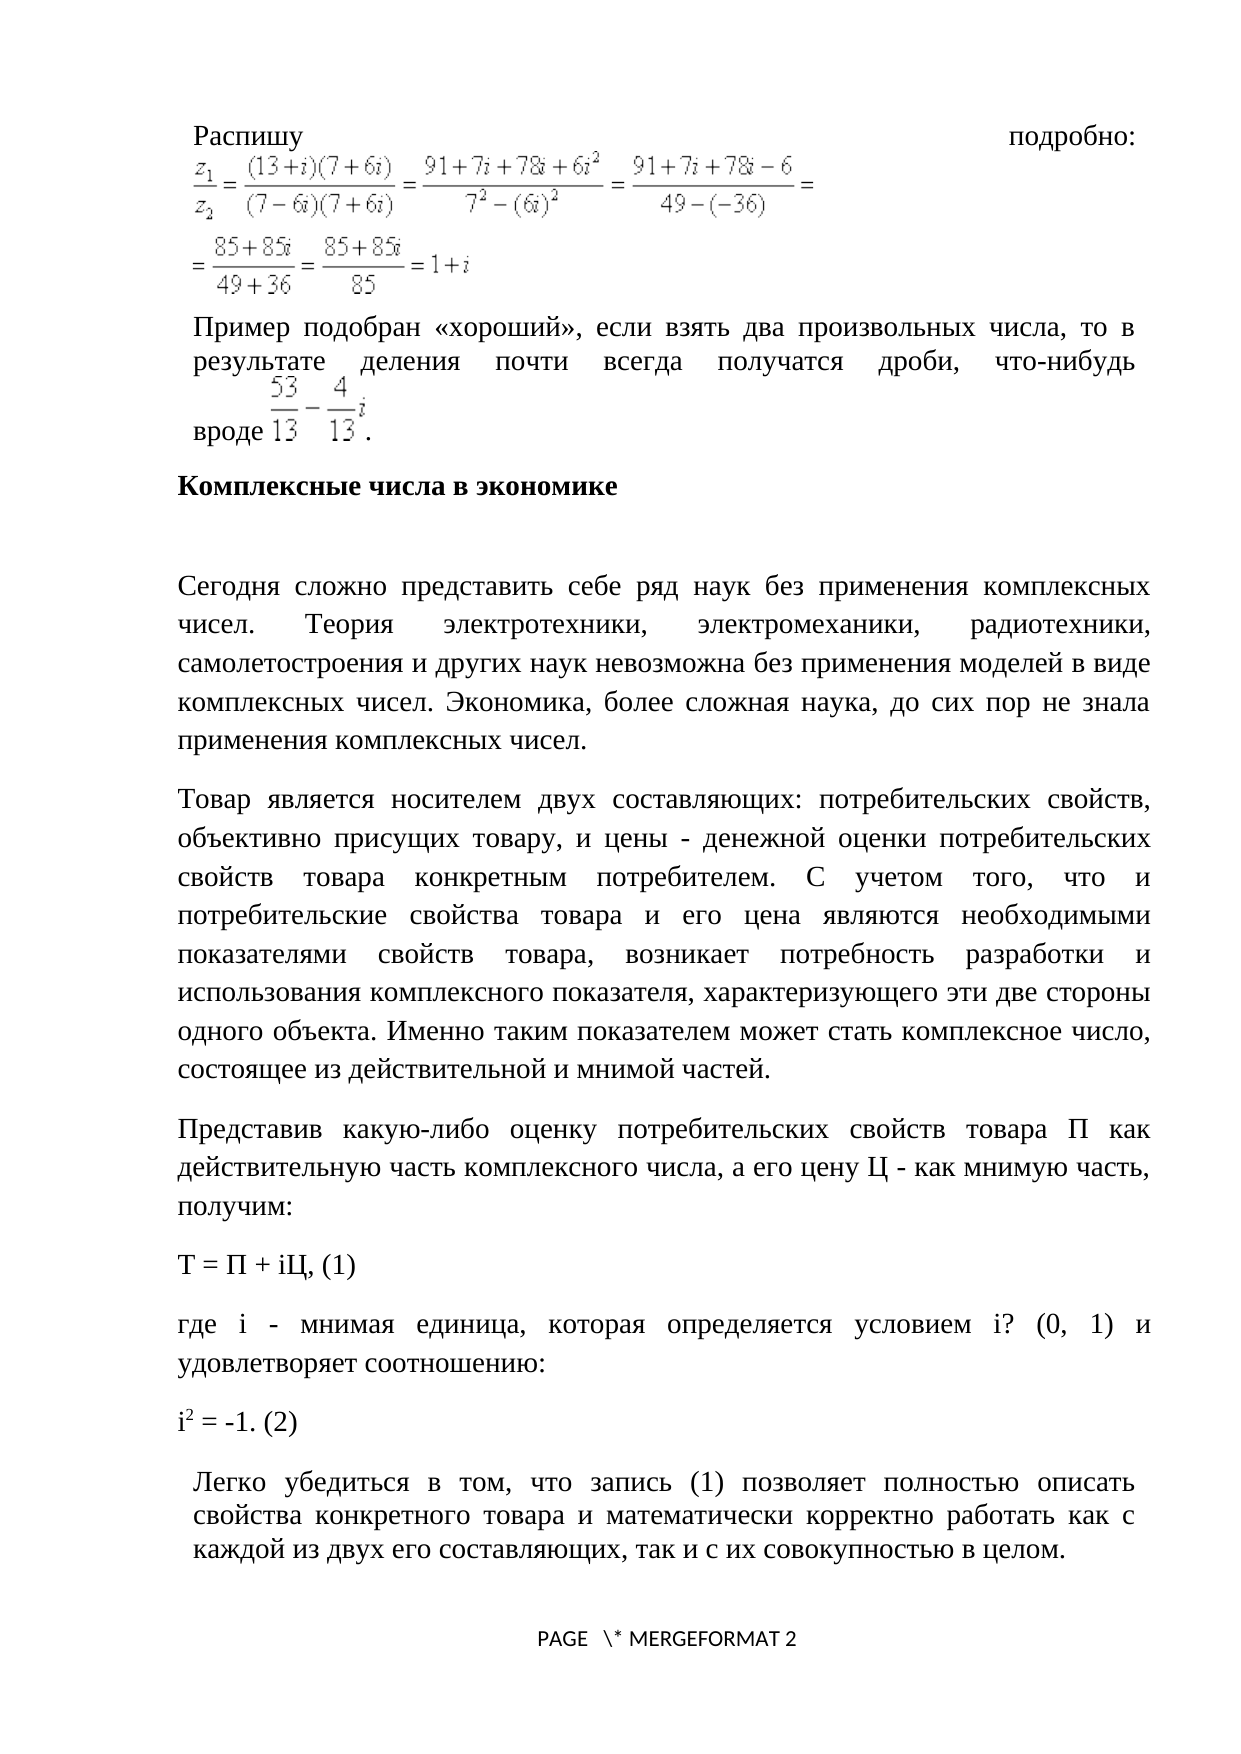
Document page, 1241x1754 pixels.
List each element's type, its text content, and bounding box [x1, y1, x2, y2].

text Сегодня сложно представить себе ряд наук без применения комплексных чисел. Теория электротехники, электромеханики, радиотехники, самолетостроения и других наук невозможна без применения моделей в виде комплексных чисел. Экономика, более сложная наука, до сих пор не знала применения комплексных чисел. [177, 568, 1152, 756]
text где i - мнимая единица, которая определяется условием i? (0, 1) и удовлетворяет соотношению: [177, 1307, 1152, 1379]
subtitle Комплексные числа в экономике [177, 468, 1152, 501]
picture [270, 376, 365, 441]
text i2 = -1. (2) [177, 1404, 1152, 1438]
text Т = П + iЦ, (1) [177, 1247, 1152, 1281]
picture [192, 151, 814, 294]
text Представив какую-либо оценку потребительских свойств товара П как действительную часть комплексного числа, а его цену Ц - как мнимую часть, получим: [177, 1111, 1152, 1221]
text Пример подобран «хороший», если взять два произвольных числа, то в результате деления почти всегда получатся дроби, что-нибудь вроде . [193, 309, 1136, 447]
text Легко убедиться в том, что запись (1) позволяет полностью описать свойства конкретного товара и математически корректно работать как с каждой из двух его составляющих, так и с их совокупностью в целом. [193, 1464, 1136, 1564]
text Товар является носителем двух составляющих: потребительских свойств, объективно присущих товару, и цены - денежной оценки потребительских свойств товара конкретным потребителем. С учетом того, что и потребительские свойства товара и его цена являются необходимыми показателями свойств товара, возникает потребность разработки и использования комплексного показателя, характеризующего эти две стороны одного объекта. Именно таким показателем может стать комплексное число, состоящее из действительной и мнимой частей. [177, 782, 1152, 1085]
